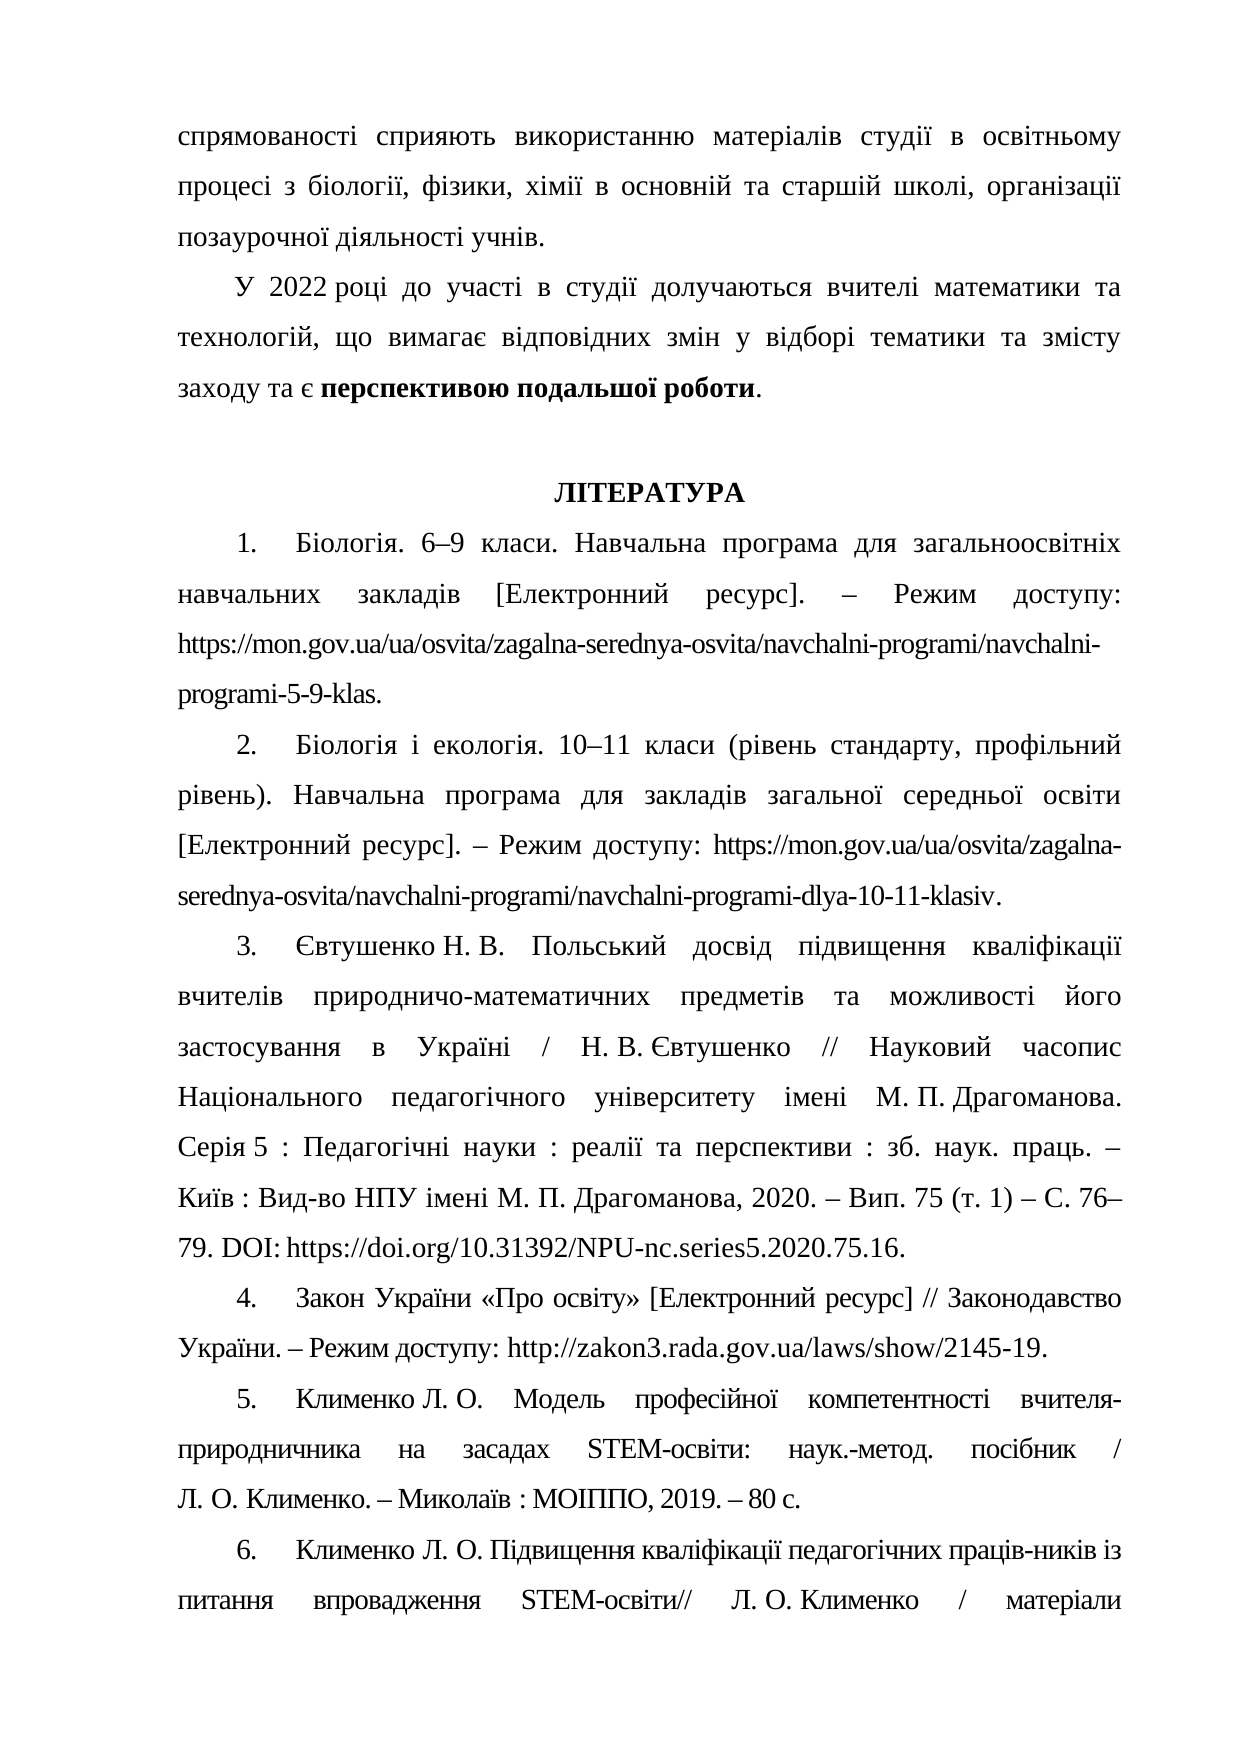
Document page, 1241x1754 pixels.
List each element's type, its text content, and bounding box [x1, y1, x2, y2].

list Клименко Л. О. Модель професійної компетентності вчителя-природничника на засадах STЕM-освіти: наук.-метод. посібник / Л. О. Клименко. – Миколаїв : МОІППО, 2019. – 80 с. [177, 1381, 1122, 1515]
list Біологія і екологія. 10–11 класи (рівень стандарту, профільний рівень). Навчальна програма для закладів загальної середньої освіти [Електронний ресурс]. – Режим доступу: https://mon.gov.ua/ua/osvita/zagalna-serednya-osvita/navchalni-programi/navchalni-programi-dlya-10-11-klasiv. [177, 727, 1122, 911]
text ЛІТЕРАТУРА [177, 475, 1122, 509]
list Біологія. 6–9 класи. Навчальна програма для загальноосвітніх навчальних закладів [Електронний ресурс]. – Режим доступу: https://mon.gov.ua/ua/osvita/zagalna-serednya-osvita/navchalni-programi/navchalni-programi-5-9-klas. [177, 526, 1122, 710]
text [177, 118, 1122, 252]
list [177, 1532, 1122, 1616]
list Закон України «Про освіту» [Електронний ресурс] // Законодавство України. – Режим доступу: http://zakon3.rada.gov.ua/laws/show/2145-19. [177, 1280, 1122, 1364]
list Євтушенко Н. В. Польський досвід підвищення кваліфікації вчителів природничо-математичних предметів та можливості його застосування в Україні / Н. В. Євтушенко // Науковий часопис Національного педагогічного університету імені М. П. Драгоманова. Серія 5 : Педагогічні науки : реалії та перспективи : зб. наук. праць. – Київ : Вид-во НПУ імені М. П. Драгоманова, 2020. – Вип. 75 (т. 1) – С. 76–79. DOI: https://doi.org/10.31392/NPU-nc.series5.2020.75.16. [177, 928, 1122, 1263]
text У 2022 році до участі в студії долучаються вчителі математики та технологій, що вимагає відповідних змін у відборі тематики та змісту заходу та є перспективою подальшої роботи. [177, 269, 1122, 403]
